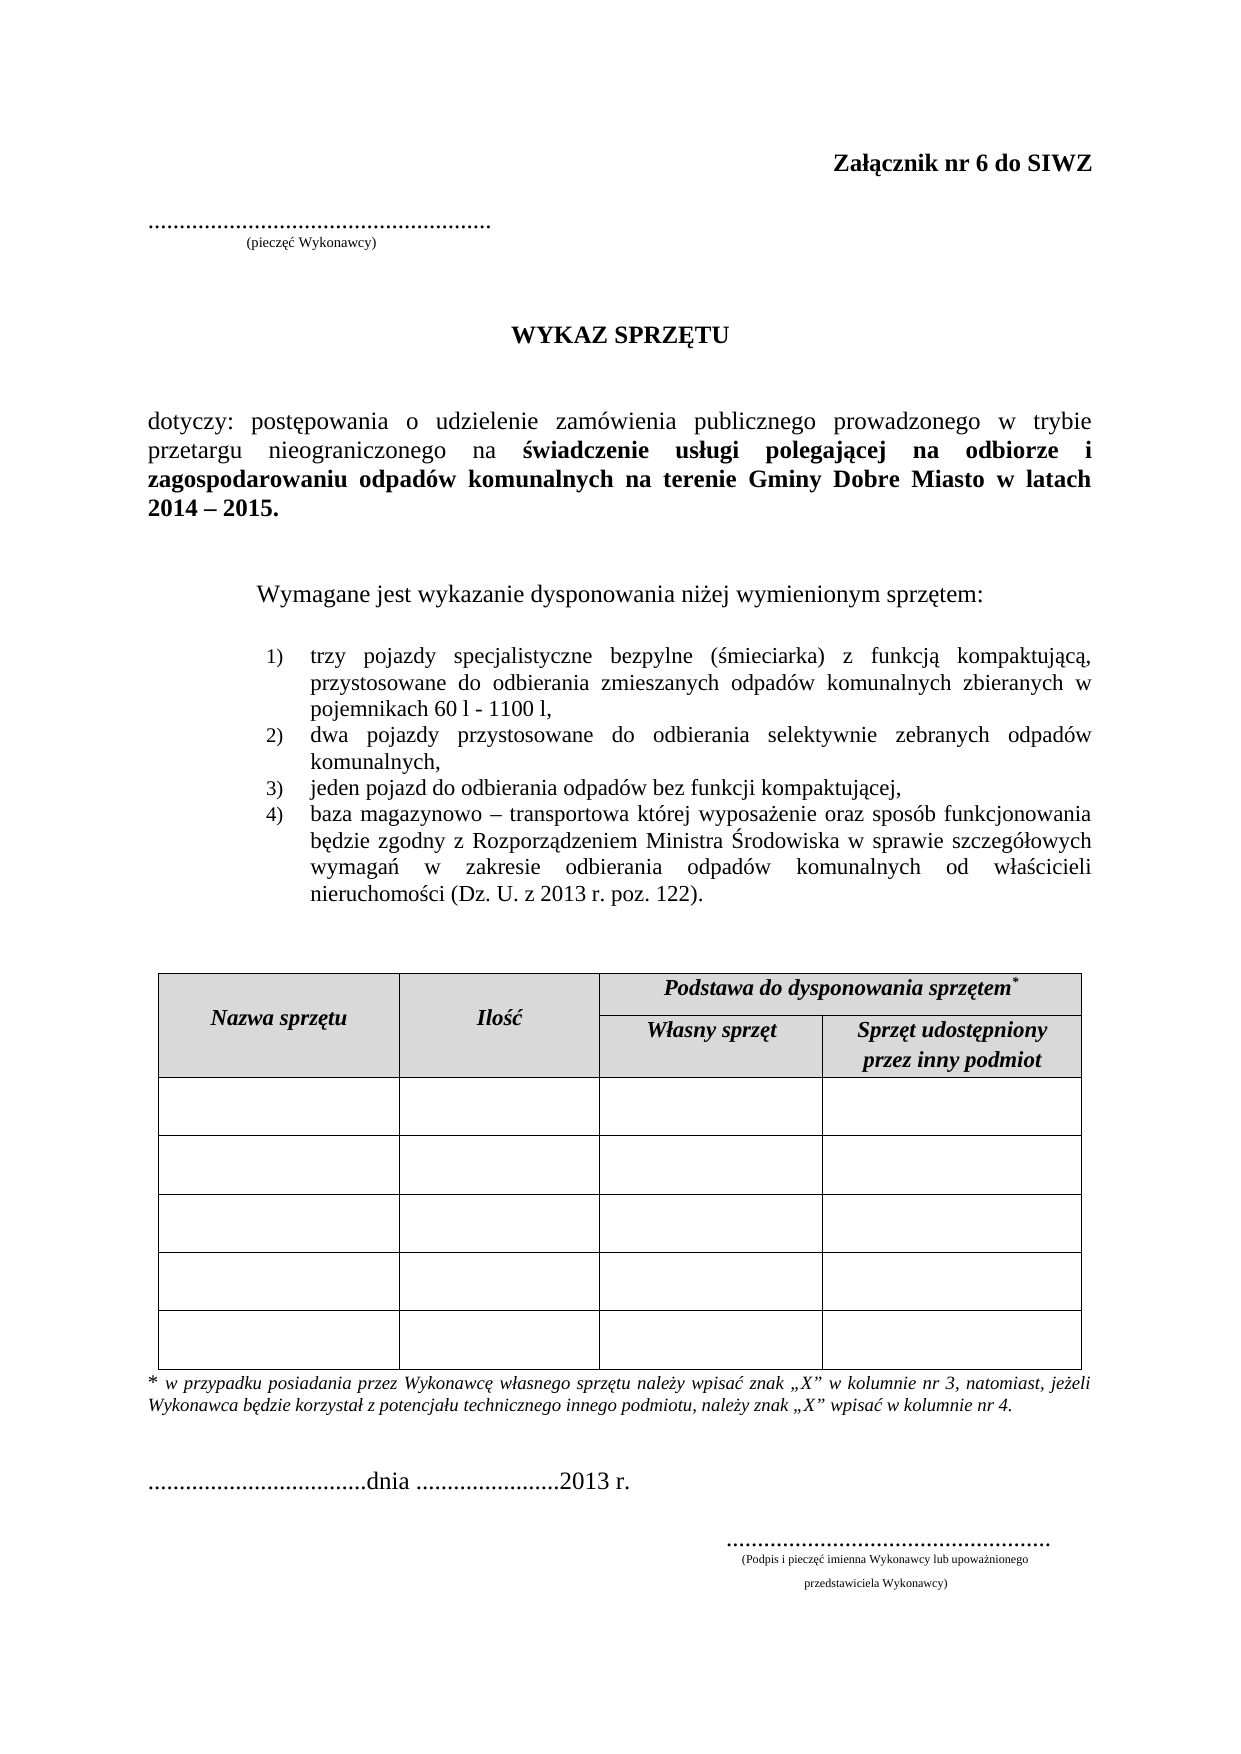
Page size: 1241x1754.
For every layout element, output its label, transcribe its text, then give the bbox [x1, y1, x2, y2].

table_cell [600, 1195, 822, 1252]
text ...................................dnia .......................2013 r. [148, 1466, 1093, 1494]
table_cell Sprzęt udostępniony przez inny podmiot [823, 1016, 1081, 1077]
text WYKAZ SPRZĘTU [148, 320, 1093, 349]
table_cell [159, 1253, 399, 1310]
text Załącznik nr 6 do SIWZ [148, 148, 1093, 176]
list baza magazynowo – transportowa której wyposażenie oraz sposób funkcjonowania będzie zgodny z Rozporządzeniem Ministra Środowiska w sprawie szczegółowych wymagań w zakresie odbierania odpadów komunalnych od właścicieli nieruchomości (Dz. U. z 2013 r. poz. 122). [266, 801, 1093, 906]
table_cell [600, 1136, 822, 1193]
text .................................................... [590, 1523, 1093, 1552]
text (Podpis i pieczęć imienna Wykonawcy lub upoważnionego [590, 1552, 1093, 1576]
table_cell [159, 1078, 399, 1135]
table_cell [823, 1311, 1081, 1369]
table_cell [400, 1136, 599, 1193]
list trzy pojazdy specjalistyczne bezpylne (śmieciarka) z funkcją kompaktującą, przystosowane do odbierania zmieszanych odpadów komunalnych zbieranych w pojemnikach 60 l - 1100 l, [266, 642, 1093, 721]
table_cell [400, 1078, 599, 1135]
text dotyczy: postępowania o udzielenie zamówienia publicznego prowadzonego w trybie przetargu nieograniczonego na świadczenie usługi polegającej na odbiorze i zagospodarowaniu odpadów komunalnych na terenie Gminy Dobre Miasto w latach 2014 – 2015. [148, 406, 1093, 521]
table_cell [600, 1078, 822, 1135]
table_cell [159, 1136, 399, 1193]
table_header Podstawa do dysponowania sprzętem* [600, 974, 1081, 1015]
table_cell [159, 1195, 399, 1252]
text Wymagane jest wykazanie dysponowania niżej wymienionym sprzętem: [148, 579, 1093, 608]
list dwa pojazdy przystosowane do odbierania selektywnie zebranych odpadów komunalnych, [266, 721, 1093, 774]
table_cell [600, 1311, 822, 1369]
table_cell [823, 1136, 1081, 1193]
table_cell [600, 1253, 822, 1310]
table_cell [823, 1253, 1081, 1310]
table_cell [400, 1195, 599, 1252]
table_cell [400, 1311, 599, 1369]
text przedstawiciela Wykonawcy) [590, 1576, 1093, 1600]
table_cell Własny sprzęt [600, 1016, 822, 1077]
list jeden pojazd do odbierania odpadów bez funkcji kompaktującej, [266, 774, 1093, 801]
text (pieczęć Wykonawcy) [148, 234, 1093, 263]
text * w przypadku posiadania przez Wykonawcę własnego sprzętu należy wpisać znak „X” w kolumnie nr 3, natomiast, jeżeli Wykonawca będzie korzystał z potencjału technicznego innego podmiotu, należy znak „X” wpisać w kolumnie nr 4. [148, 1370, 1093, 1416]
table_header Nazwa sprzętu [159, 974, 399, 1077]
table_cell [400, 1253, 599, 1310]
table_cell [159, 1311, 399, 1369]
table_cell [823, 1078, 1081, 1135]
text ....................................................... [148, 205, 1093, 234]
table_header Ilość [400, 974, 599, 1077]
table_cell [823, 1195, 1081, 1252]
